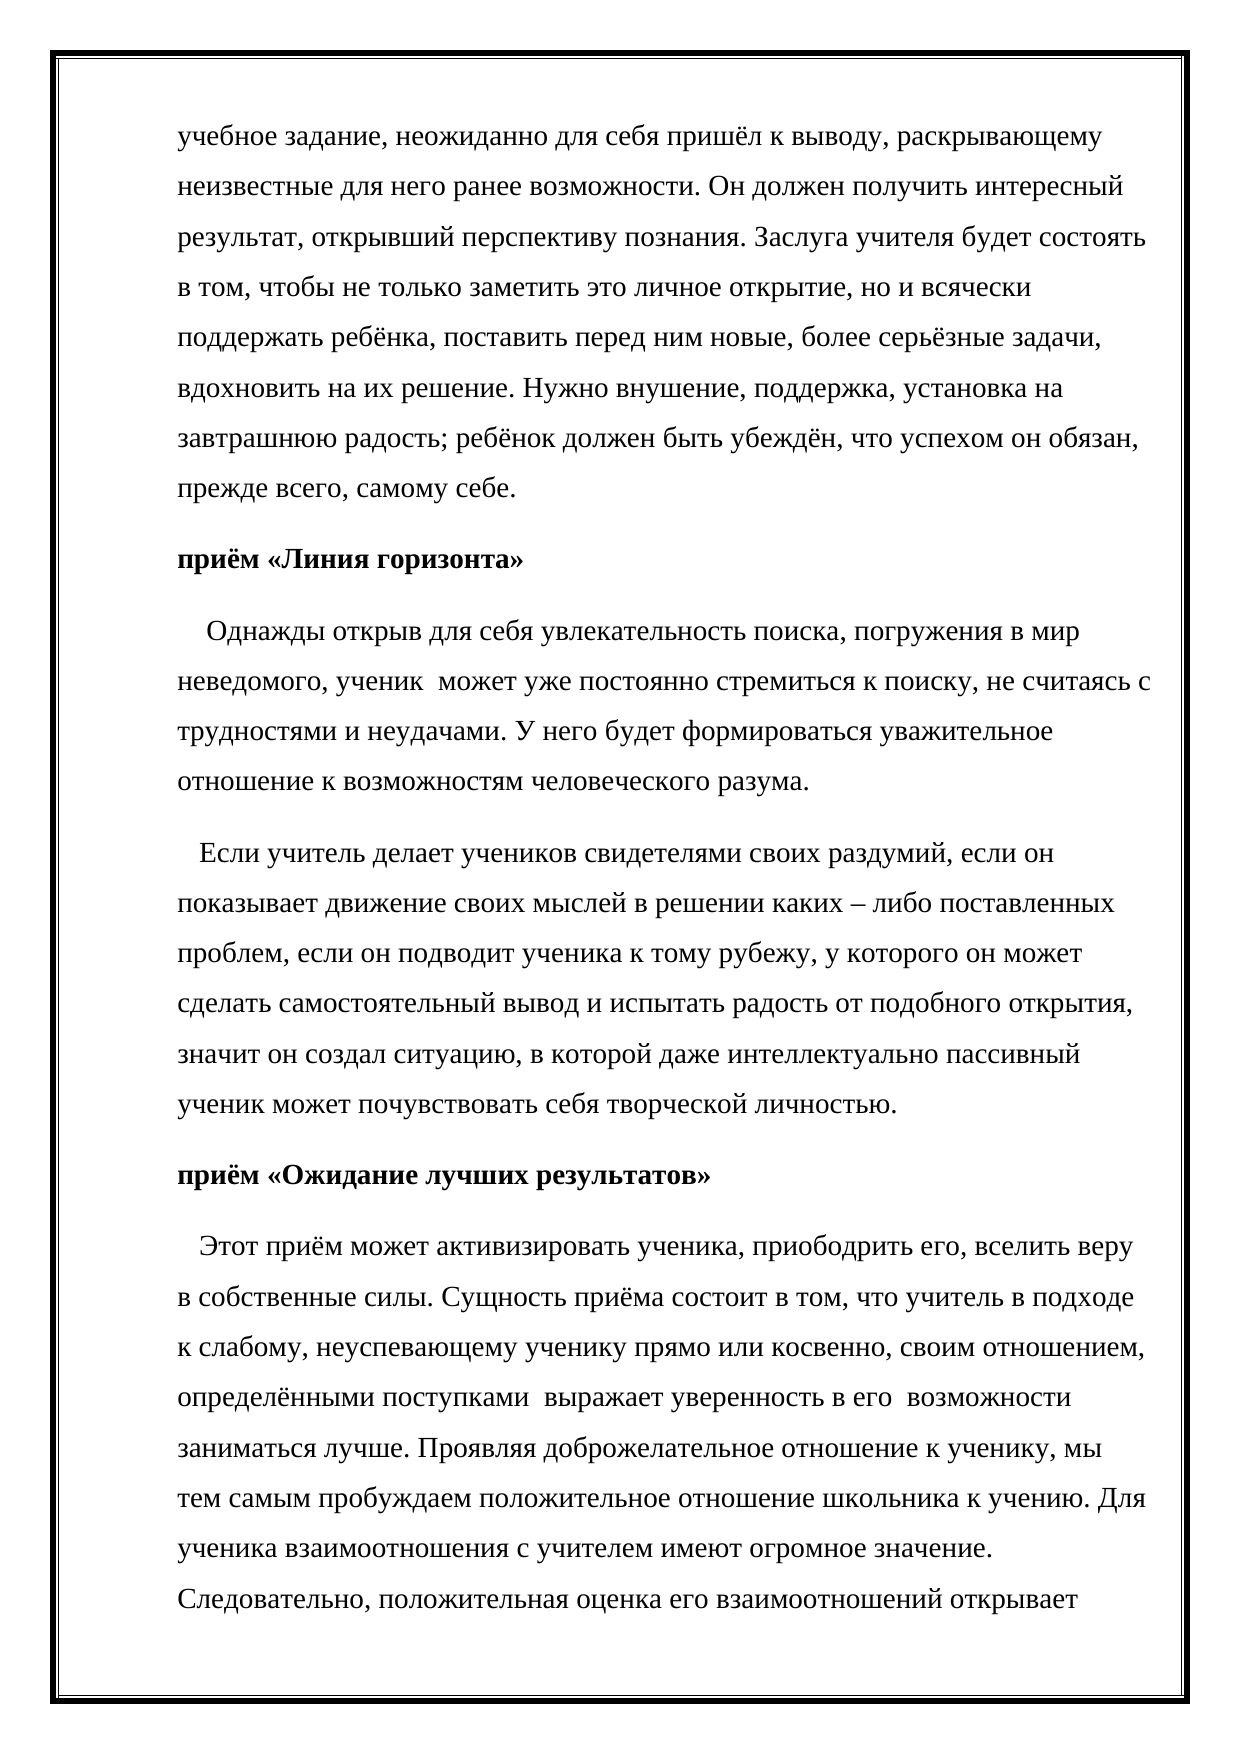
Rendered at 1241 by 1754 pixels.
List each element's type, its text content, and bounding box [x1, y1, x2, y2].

text приём «Ожидание лучших результатов» [177, 1157, 1152, 1191]
text приём «Линия горизонта» [177, 541, 1152, 575]
text учебное задание, неожиданно для себя пришёл к выводу, раскрывающему неизвестные для него ранее возможности. Он должен получить интересный результат, открывший перспективу познания. Заслуга учителя будет состоять в том, чтобы не только заметить это личное открытие, но и всячески поддержать ребёнка, поставить перед ним новые, более серьёзные задачи, вдохновить на их решение. Нужно внушение, поддержка, установка на завтрашнюю радость; ребёнок должен быть убеждён, что успехом он обязан, прежде всего, самому себе. [177, 118, 1152, 504]
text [177, 1228, 1152, 1614]
text Однажды открыв для себя увлекательность поиска, погружения в мир неведомого, ученик может уже постоянно стремиться к поиску, не считаясь с трудностями и неудачами. У него будет формироваться уважительное отношение к возможностям человеческого разума. [177, 613, 1152, 797]
text Если учитель делает учеников свидетелями своих раздумий, если он показывает движение своих мыслей в решении каких – либо поставленных проблем, если он подводит ученика к тому рубежу, у которого он может сделать самостоятельный вывод и испытать радость от подобного открытия, значит он создал ситуацию, в которой даже интеллектуально пассивный ученик может почувствовать себя творческой личностью. [177, 835, 1152, 1120]
